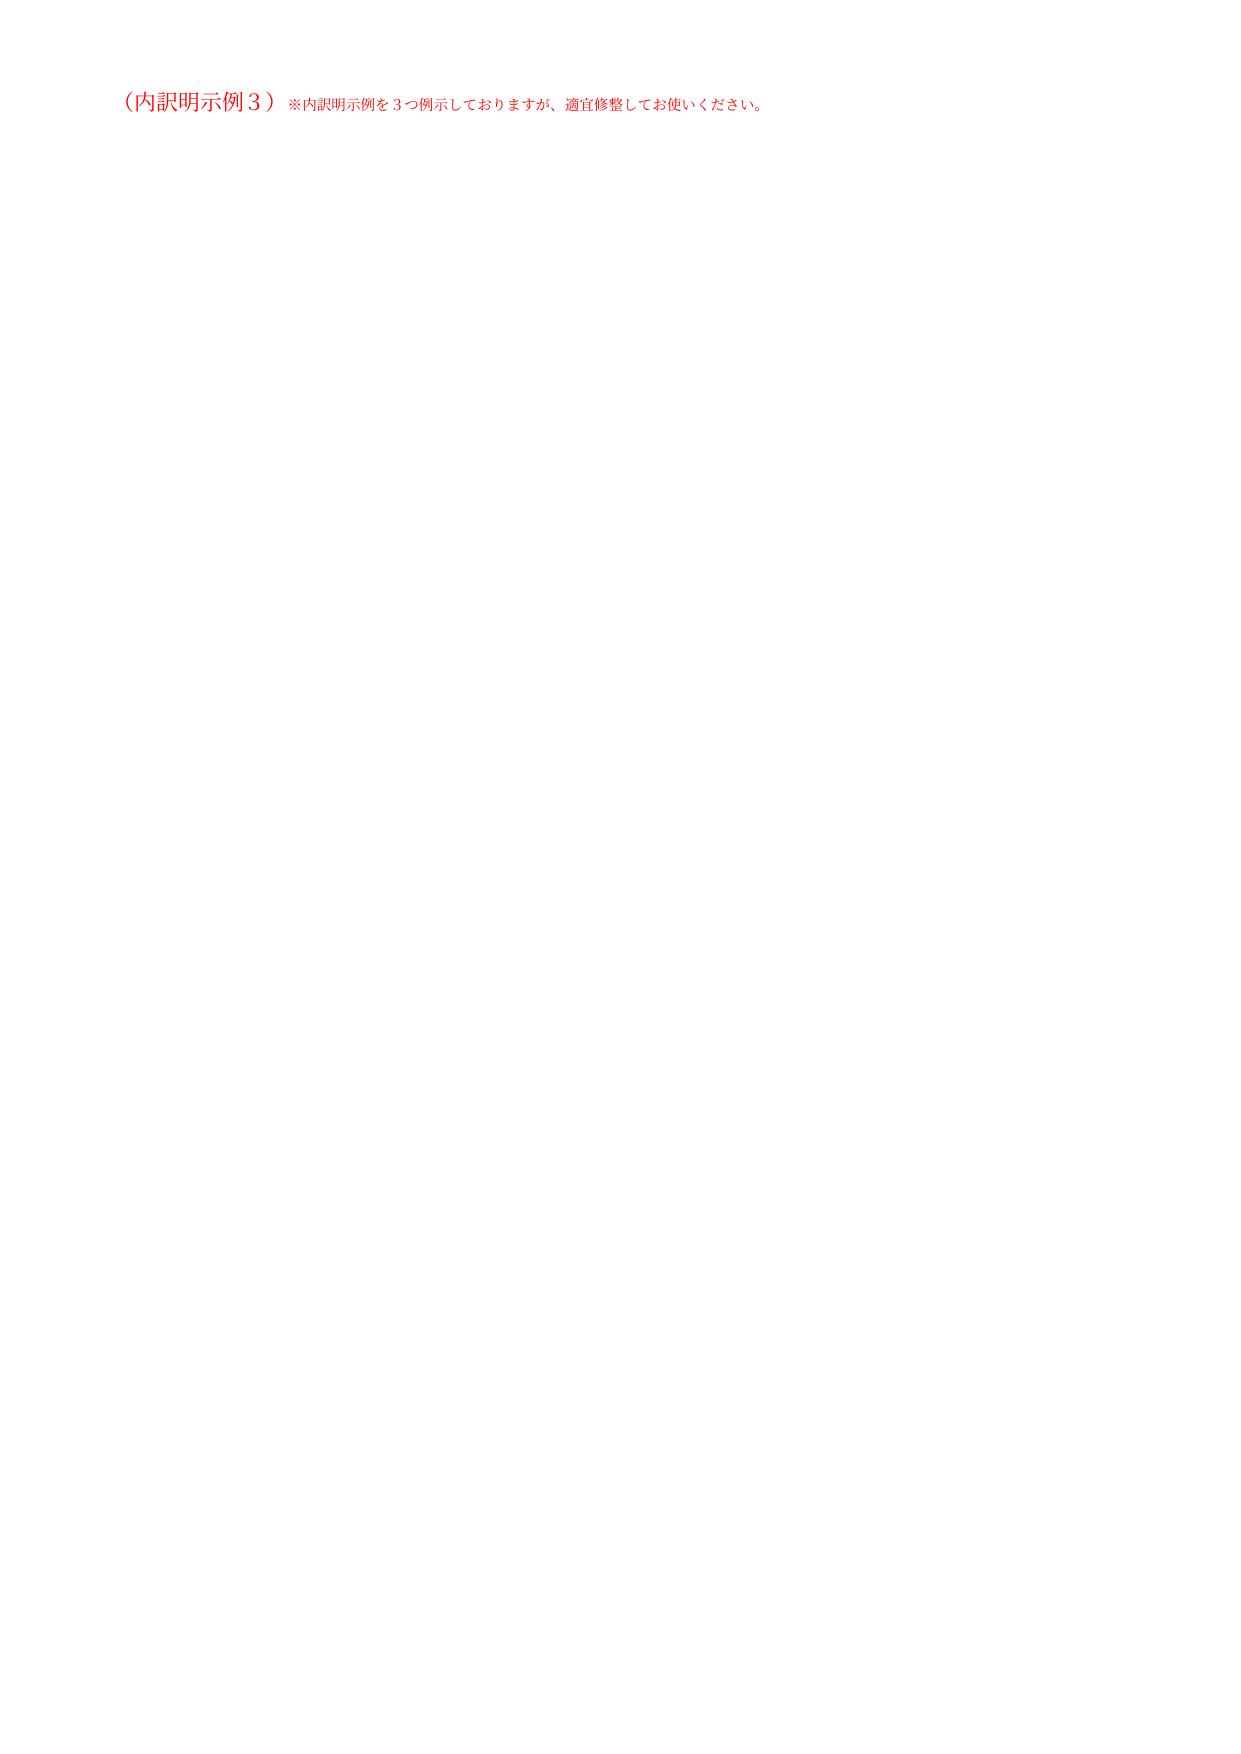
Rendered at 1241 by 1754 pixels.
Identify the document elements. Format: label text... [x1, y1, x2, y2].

text （内訳明示例３）※内訳明示例を３つ例示しておりますが、適宜修整してお使いください。 [112, 86, 1128, 117]
